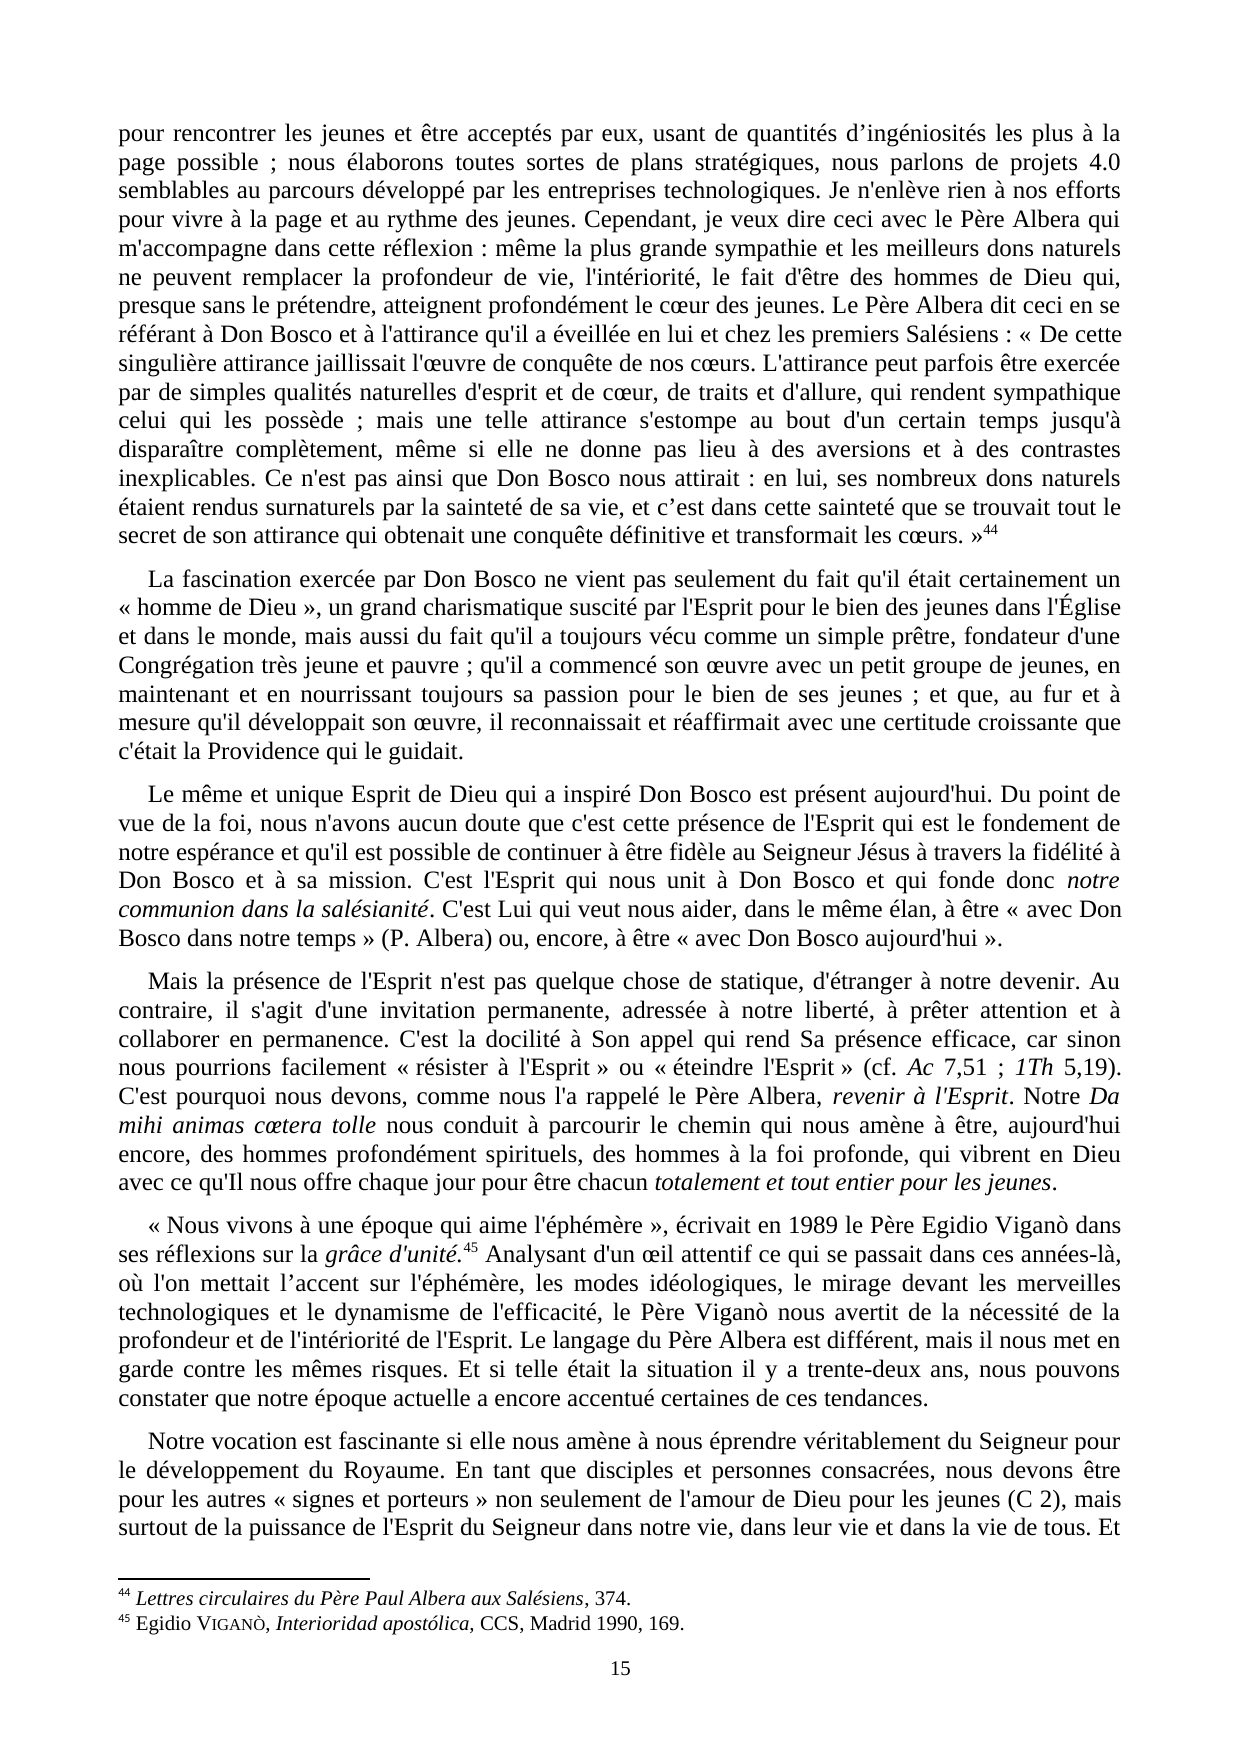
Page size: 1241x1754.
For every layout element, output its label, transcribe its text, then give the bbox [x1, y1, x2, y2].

text La fascination exercée par Don Bosco ne vient pas seulement du fait qu'il était certainement un « homme de Dieu », un grand charismatique suscité par l'Esprit pour le bien des jeunes dans l'Église et dans le monde, mais aussi du fait qu'il a toujours vécu comme un simple prêtre, fondateur d'une Congrégation très jeune et pauvre ; qu'il a commencé son œuvre avec un petit groupe de jeunes, en maintenant et en nourrissant toujours sa passion pour le bien de ses jeunes ; et que, au fur et à mesure qu'il développait son œuvre, il reconnaissait et réaffirmait avec une certitude croissante que c'était la Providence qui le guidait. [118, 564, 1122, 765]
text « Nous vivons à une époque qui aime l'éphémère », écrivait en 1989 le Père Egidio Viganò dans ses réflexions sur la grâce d'unité. Analysant d'un œil attentif ce qui se passait dans ces années-là, où l'on mettait l’accent sur l'éphémère, les modes idéologiques, le mirage devant les merveilles technologiques et le dynamisme de l'efficacité, le Père Viganò nous avertit de la nécessité de la profondeur et de l'intériorité de l'Esprit. Le langage du Père Albera est différent, mais il nous met en garde contre les mêmes risques. Et si telle était la situation il y a trente-deux ans, nous pouvons constater que notre époque actuelle a encore accentué certaines de ces tendances. [118, 1211, 1122, 1412]
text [118, 1426, 1122, 1541]
text Le même et unique Esprit de Dieu qui a inspiré Don Bosco est présent aujourd'hui. Du point de vue de la foi, nous n'avons aucun doute que c'est cette présence de l'Esprit qui est le fondement de notre espérance et qu'il est possible de continuer à être fidèle au Seigneur Jésus à travers la fidélité à Don Bosco et à sa mission. C'est l'Esprit qui nous unit à Don Bosco et qui fonde donc notre communion dans la salésianité. C'est Lui qui veut nous aider, dans le même élan, à être « avec Don Bosco dans notre temps » (P. Albera) ou, encore, à être « avec Don Bosco aujourd'hui ». [118, 779, 1122, 952]
text Mais la présence de l'Esprit n'est pas quelque chose de statique, d'étranger à notre devenir. Au contraire, il s'agit d'une invitation permanente, adressée à notre liberté, à prêter attention et à collaborer en permanence. C'est la docilité à Son appel qui rend Sa présence efficace, car sinon nous pourrions facilement « résister à l'Esprit » ou « éteindre l'Esprit » (cf. Ac 7,51 ; 1Th 5,19). C'est pourquoi nous devons, comme nous l'a rappelé le Père Albera, revenir à l'Esprit. Notre Da mihi animas cœtera tolle nous conduit à parcourir le chemin qui nous amène à être, aujourd'hui encore, des hommes profondément spirituels, des hommes à la foi profonde, qui vibrent en Dieu avec ce qu'Il nous offre chaque jour pour être chacun totalement et tout entier pour les jeunes. [118, 966, 1122, 1196]
text En parlant de l'identité charismatique, j'ai fait remarquer que l'enjeu est de taille. L'aspect auquel je fais référence maintenant n'est pas moins important. Nous discutons et faisons beaucoup d'efforts pour rencontrer les jeunes et être acceptés par eux, usant de quantités d’ingéniosités les plus à la page possible ; nous élaborons toutes sortes de plans stratégiques, nous parlons de projets 4.0 semblables au parcours développé par les entreprises technologiques. Je n'enlève rien à nos efforts pour vivre à la page et au rythme des jeunes. Cependant, je veux dire ceci avec le Père Albera qui m'accompagne dans cette réflexion : même la plus grande sympathie et les meilleurs dons naturels ne peuvent remplacer la profondeur de vie, l'intériorité, le fait d'être des hommes de Dieu qui, presque sans le prétendre, atteignent profondément le cœur des jeunes. Le Père Albera dit ceci en se référant à Don Bosco et à l'attirance qu'il a éveillée en lui et chez les premiers Salésiens : « De cette singulière attirance jaillissait l'œuvre de conquête de nos cœurs. L'attirance peut parfois être exercée par de simples qualités naturelles d'esprit et de cœur, de traits et d'allure, qui rendent sympathique celui qui les possède ; mais une telle attirance s'estompe au bout d'un certain temps jusqu'à disparaître complètement, même si elle ne donne pas lieu à des aversions et à des contrastes inexplicables. Ce n'est pas ainsi que Don Bosco nous attirait : en lui, ses nombreux dons naturels étaient rendus surnaturels par la sainteté de sa vie, et c’est dans cette sainteté que se trouvait tout le secret de son attirance qui obtenait une conquête définitive et transformait les cœurs. » [118, 118, 1122, 549]
